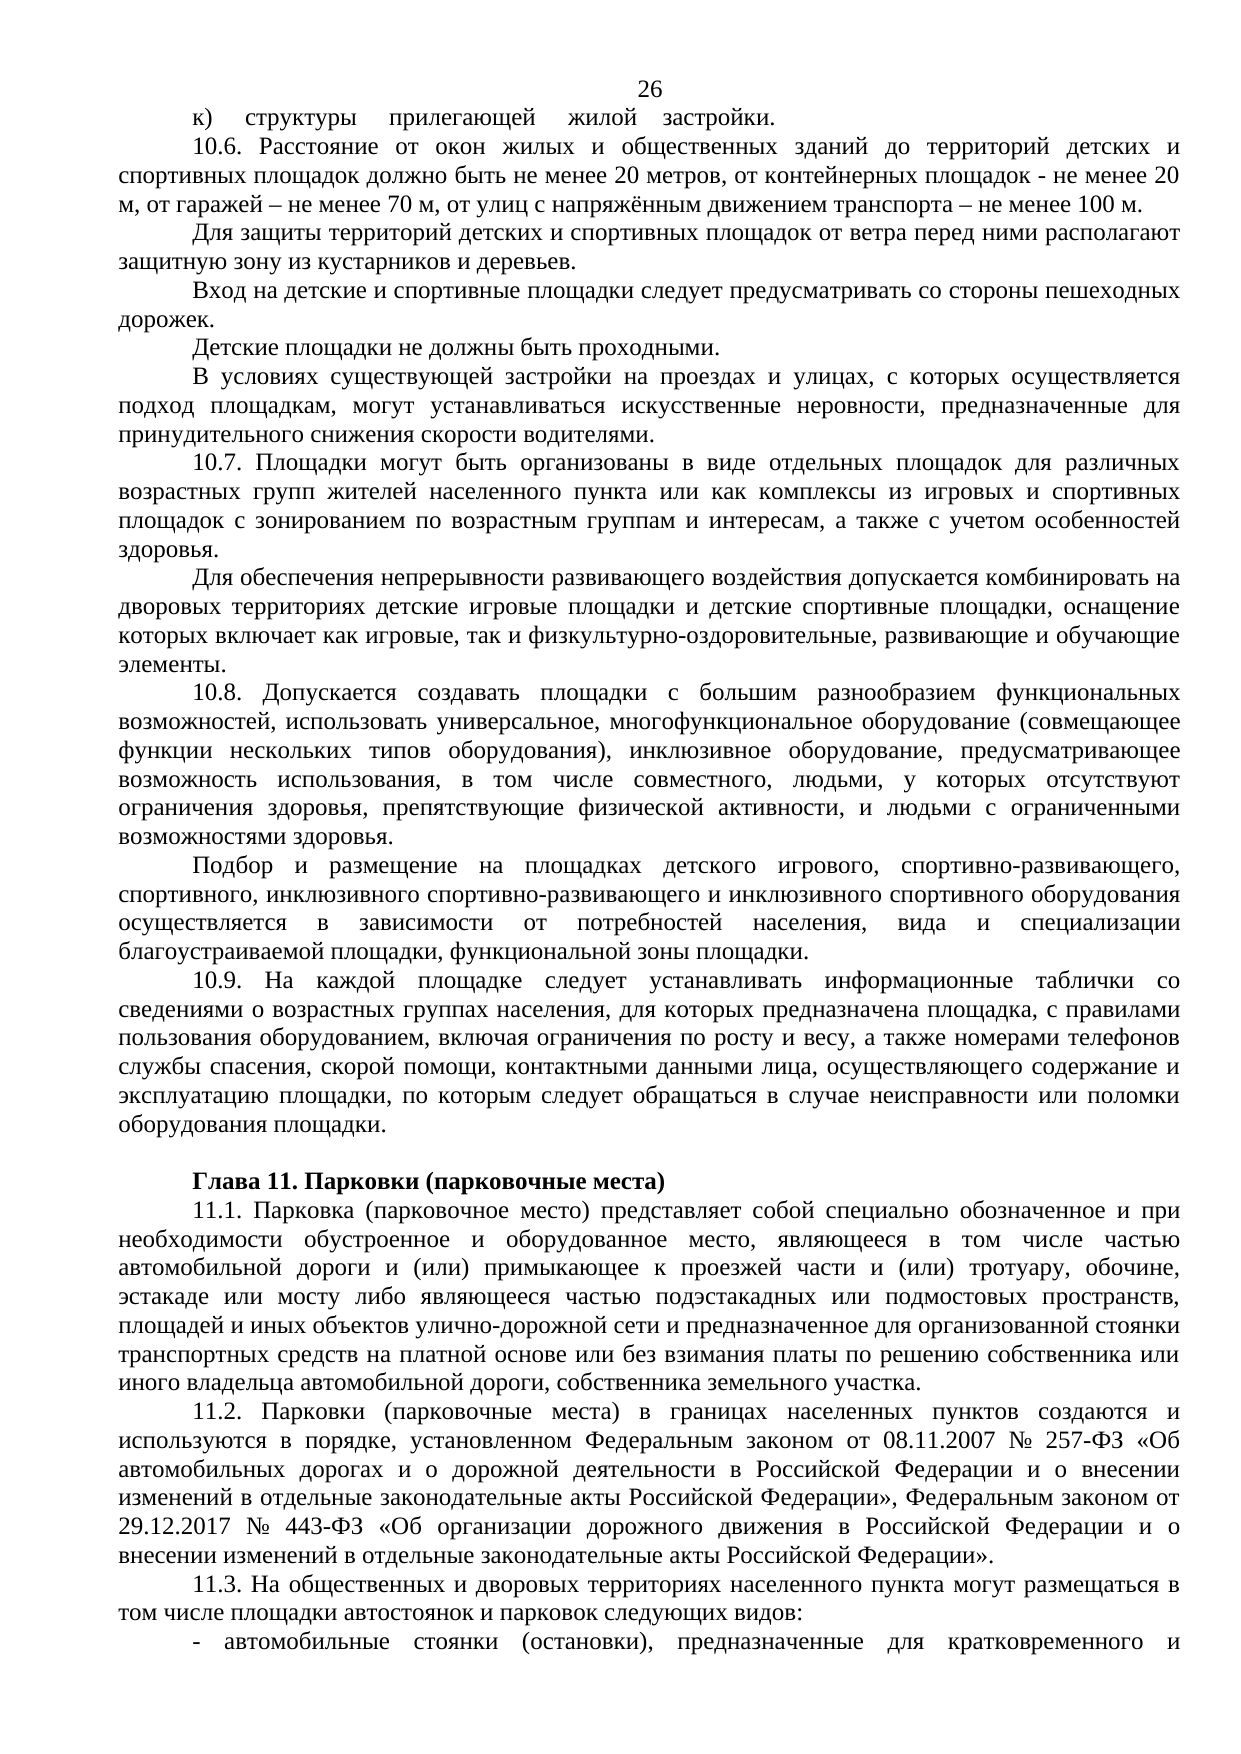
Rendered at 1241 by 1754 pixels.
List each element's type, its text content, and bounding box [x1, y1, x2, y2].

text Подбор и размещение на площадках детского игрового, спортивно-развивающего, спортивного, инклюзивного спортивно-развивающего и инклюзивного спортивного оборудования осуществляется в зависимости от потребностей населения, вида и специализации благоустраиваемой площадки, функциональной зоны площадки. [118, 850, 1181, 965]
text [118, 1626, 1181, 1655]
text 11.1. Парковка (парковочное место) представляет собой специально обозначенное и при необходимости обустроенное и оборудованное место, являющееся в том числе частью автомобильной дороги и (или) примыкающее к проезжей части и (или) тротуару, обочине, эстакаде или мосту либо являющееся частью подэстакадных или подмостовых пространств, площадей и иных объектов улично-дорожной сети и предназначенное для организованной стоянки транспортных средств на платной основе или без взимания платы по решению собственника или иного владельца автомобильной дороги, собственника земельного участка. [118, 1195, 1181, 1396]
text 10.6. Расстояние от окон жилых и общественных зданий до территорий детских и спортивных площадок должно быть не менее 20 метров, от контейнерных площадок - не менее 20 м, от гаражей – не менее 70 м, от улиц с напряжённым движением транспорта – не менее 100 м. [118, 131, 1181, 217]
text Для обеспечения непрерывности развивающего воздействия допускается комбинировать на дворовых территориях детские игровые площадки и детские спортивные площадки, оснащение которых включает как игровые, так и физкультурно-оздоровительные, развивающие и обучающие элементы. [118, 562, 1181, 677]
text 10.7. Площадки могут быть организованы в виде отдельных площадок для различных возрастных групп жителей населенного пункта или как комплексы из игровых и спортивных площадок с зонированием по возрастным группам и интересам, а также с учетом особенностей здоровья. [118, 447, 1181, 562]
text 11.3. На общественных и дворовых территориях населенного пункта могут размещаться в том числе площадки автостоянок и парковок следующих видов: [118, 1569, 1181, 1626]
text к) структуры прилегающей жилой застройки. [118, 102, 1181, 131]
text Детские площадки не должны быть проходными. [118, 332, 1181, 361]
text 11.2. Парковки (парковочные места) в границах населенных пунктов создаются и используются в порядке, установленном Федеральным законом от 08.11.2007 № 257-ФЗ «Об автомобильных дорогах и о дорожной деятельности в Российской Федерации и о внесении изменений в отдельные законодательные акты Российской Федерации», Федеральным законом от 29.12.2017 № 443-ФЗ «Об организации дорожного движения в Российской Федерации и о внесении изменений в отдельные законодательные акты Российской Федерации». [118, 1396, 1181, 1569]
text В условиях существующей застройки на проездах и улицах, с которых осуществляется подход площадкам, могут устанавливаться искусственные неровности, предназначенные для принудительного снижения скорости водителями. [118, 361, 1181, 447]
text 10.8. Допускается создавать площадки с большим разнообразием функциональных возможностей, использовать универсальное, многофункциональное оборудование (совмещающее функции нескольких типов оборудования), инклюзивное оборудование, предусматривающее возможность использования, в том числе совместного, людьми, у которых отсутствуют ограничения здоровья, препятствующие физической активности, и людьми с ограниченными возможностями здоровья. [118, 677, 1181, 850]
text Вход на детские и спортивные площадки следует предусматривать со стороны пешеходных дорожек. [118, 275, 1181, 332]
text Для защиты территорий детских и спортивных площадок от ветра перед ними располагают защитную зону из кустарников и деревьев. [118, 217, 1181, 275]
subtitle Глава 11. Парковки (парковочные места) [118, 1166, 1181, 1195]
text 10.9. На каждой площадке следует устанавливать информационные таблички со сведениями о возрастных группах населения, для которых предназначена площадка, с правилами пользования оборудованием, включая ограничения по росту и весу, а также номерами телефонов службы спасения, скорой помощи, контактными данными лица, осуществляющего содержание и эксплуатацию площадки, по которым следует обращаться в случае неисправности или поломки оборудования площадки. [118, 965, 1181, 1137]
